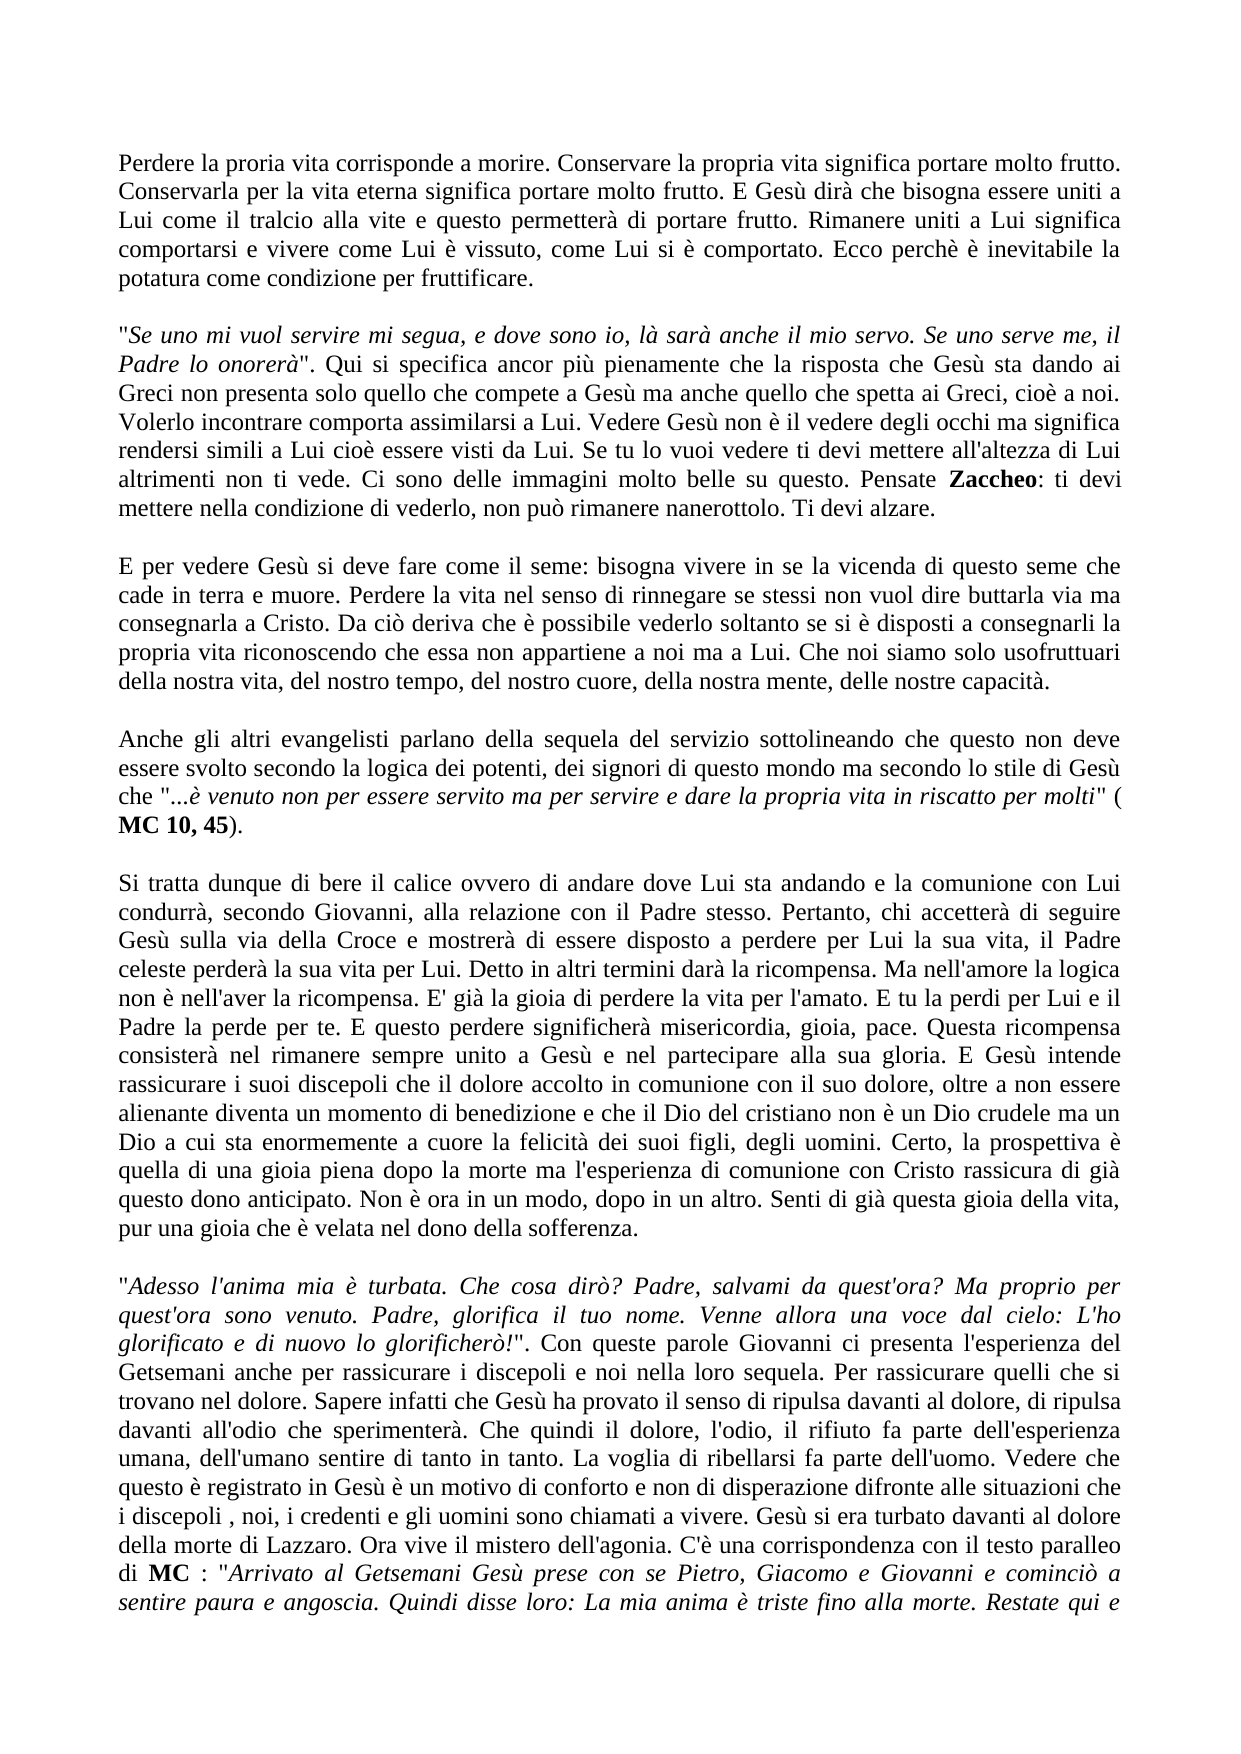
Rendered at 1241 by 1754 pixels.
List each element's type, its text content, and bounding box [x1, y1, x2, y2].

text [118, 1271, 1122, 1616]
text Perdere la proria vita corrisponde a morire. Conservare la propria vita significa portare molto frutto. Conservarla per la vita eterna significa portare molto frutto. E Gesù dirà che bisogna essere uniti a Lui come il tralcio alla vite e questo permetterà di portare frutto. Rimanere uniti a Lui significa comportarsi e vivere come Lui è vissuto, come Lui si è comportato. Ecco perchè è inevitabile la potatura come condizione per fruttificare. [118, 148, 1122, 291]
text Anche gli altri evangelisti parlano della sequela del servizio sottolineando che questo non deve essere svolto secondo la logica dei potenti, dei signori di questo mondo ma secondo lo stile di Gesù che "...è venuto non per essere servito ma per servire e dare la propria vita in riscatto per molti" ( MC 10, 45). [118, 724, 1122, 839]
text "Se uno mi vuol servire mi segua, e dove sono io, là sarà anche il mio servo. Se uno serve me, il Padre lo onorerà". Qui si specifica ancor più pienamente che la risposta che Gesù sta dando ai Greci non presenta solo quello che compete a Gesù ma anche quello che spetta ai Greci, cioè a noi. Volerlo incontrare comporta assimilarsi a Lui. Vedere Gesù non è il vedere degli occhi ma significa rendersi simili a Lui cioè essere visti da Lui. Se tu lo vuoi vedere ti devi mettere all'altezza di Lui altrimenti non ti vede. Ci sono delle immagini molto belle su questo. Pensate Zaccheo: ti devi mettere nella condizione di vederlo, non può rimanere nanerottolo. Ti devi alzare. [118, 321, 1122, 522]
text Si tratta dunque di bere il calice ovvero di andare dove Lui sta andando e la comunione con Lui condurrà, secondo Giovanni, alla relazione con il Padre stesso. Pertanto, chi accetterà di seguire Gesù sulla via della Croce e mostrerà di essere disposto a perdere per Lui la sua vita, il Padre celeste perderà la sua vita per Lui. Detto in altri termini darà la ricompensa. Ma nell'amore la logica non è nell'aver la ricompensa. E' già la gioia di perdere la vita per l'amato. E tu la perdi per Lui e il Padre la perde per te. E questo perdere significherà misericordia, gioia, pace. Questa ricompensa consisterà nel rimanere sempre unito a Gesù e nel partecipare alla sua gloria. E Gesù intende rassicurare i suoi discepoli che il dolore accolto in comunione con il suo dolore, oltre a non essere alienante diventa un momento di benedizione e che il Dio del cristiano non è un Dio crudele ma un Dio a cui sta enormemente a cuore la felicità dei suoi figli, degli uomini. Certo, la prospettiva è quella di una gioia piena dopo la morte ma l'esperienza di comunione con Cristo rassicura di già questo dono anticipato. Non è ora in un modo, dopo in un altro. Senti di già questa gioia della vita, pur una gioia che è velata nel dono della sofferenza. [118, 868, 1122, 1242]
text E per vedere Gesù si deve fare come il seme: bisogna vivere in se la vicenda di questo seme che cade in terra e muore. Perdere la vita nel senso di rinnegare se stessi non vuol dire buttarla via ma consegnarla a Cristo. Da ciò deriva che è possibile vederlo soltanto se si è disposti a consegnarli la propria vita riconoscendo che essa non appartiene a noi ma a Lui. Che noi siamo solo usofruttuari della nostra vita, del nostro tempo, del nostro cuore, della nostra mente, delle nostre capacità. [118, 551, 1122, 695]
